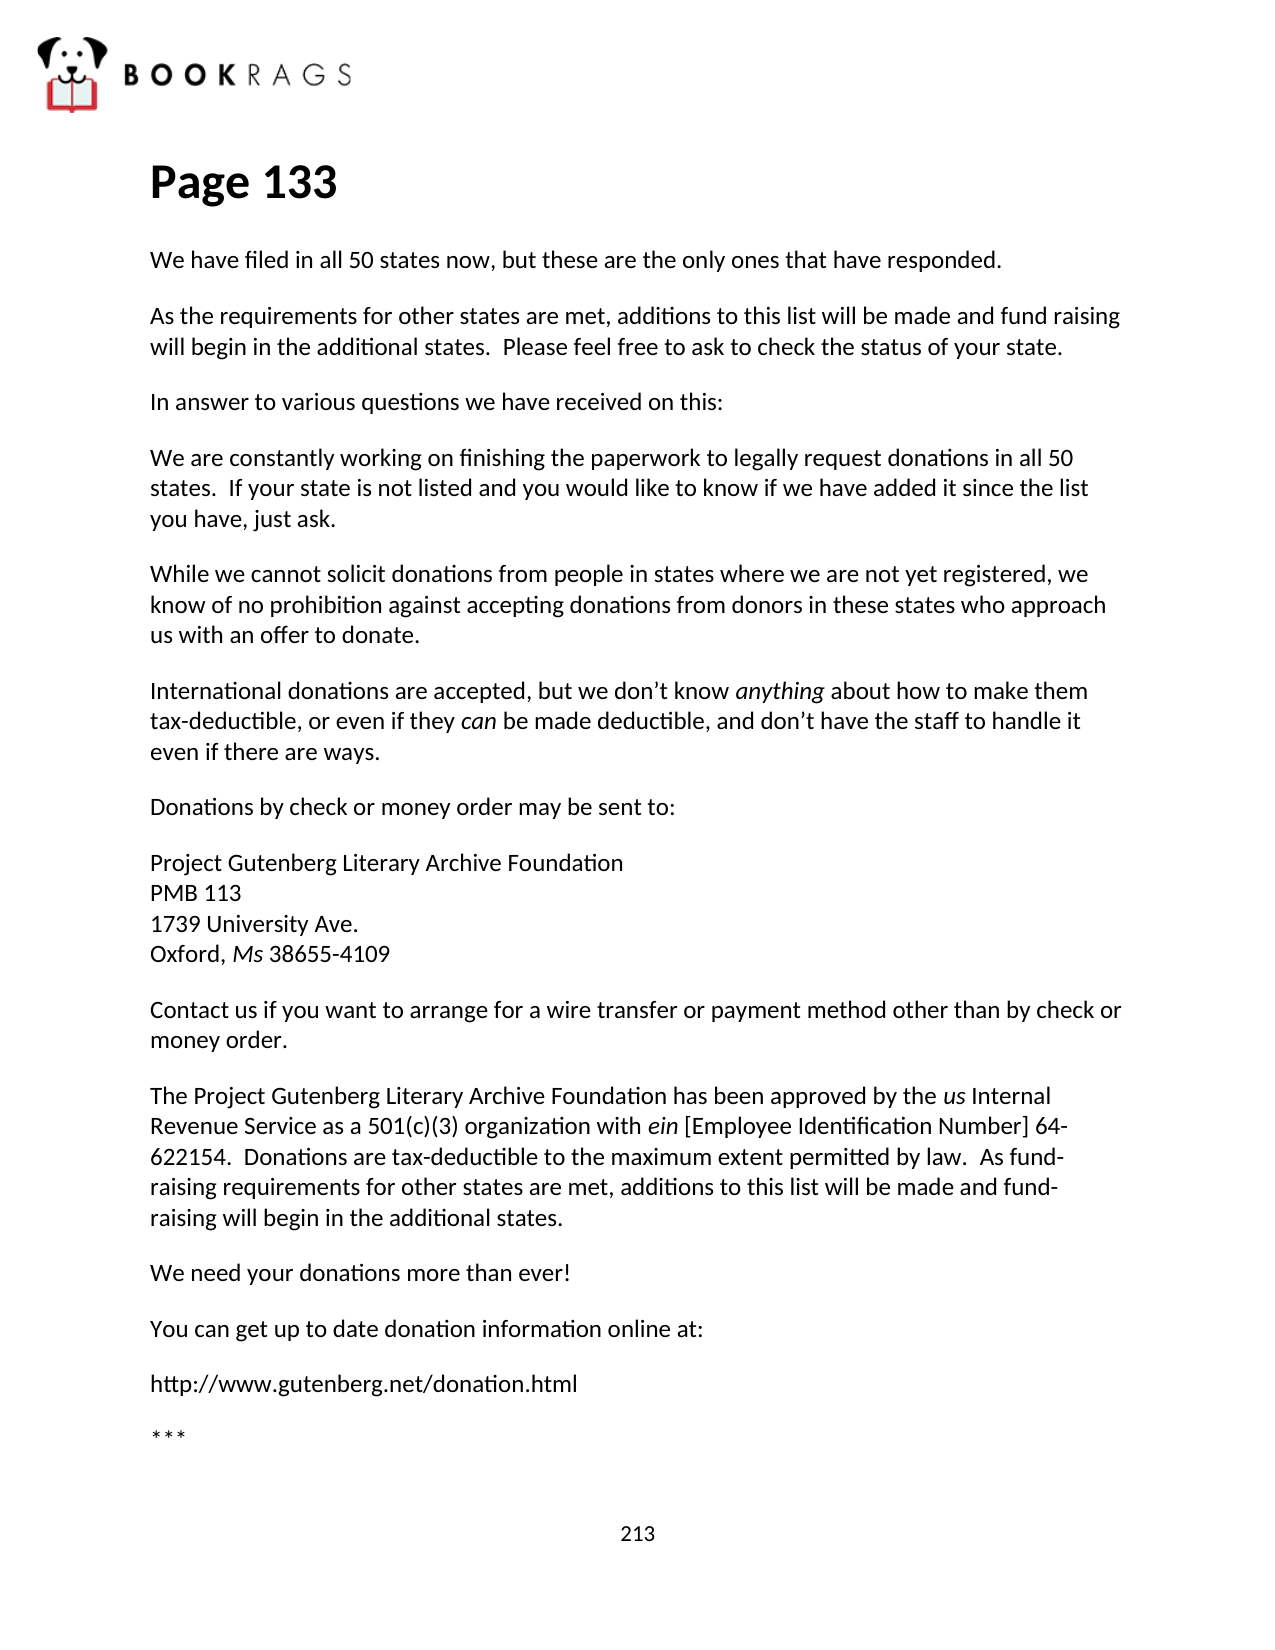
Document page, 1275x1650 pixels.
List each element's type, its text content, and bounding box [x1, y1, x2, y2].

picture [37, 37, 351, 113]
text http://www.gutenberg.net/donation.html [150, 1369, 1125, 1399]
text In answer to various questions we have received on this: [150, 386, 1125, 417]
text While we cannot solicit donations from people in states where we are not yet registered, we know of no prohibition against accepting donations from donors in these states who approach us with an offer to donate. [150, 558, 1125, 650]
text The Project Gutenberg Literary Archive Foundation has been approved by the us Internal Revenue Service as a 501(c)(3) organization with ein [Employee Identification Number] 64-622154. Donations are tax-deductible to the maximum extent permitted by law. As fund-raising requirements for other states are met, additions to this list will be made and fund-raising will begin in the additional states. [150, 1080, 1125, 1233]
text You can get up to date donation information online at: [150, 1313, 1125, 1344]
text We need your donations more than ever! [150, 1258, 1125, 1288]
text We are constantly working on finishing the paperwork to legally request donations in all 50 states. If your state is not listed and you would like to know if we have added it since the list you have, just ask. [150, 442, 1125, 533]
text Contact us if you want to arrange for a wire transfer or payment method other than by check or money order. [150, 994, 1125, 1055]
text Project Gutenberg Literary Archive Foundation PMB 113 1739 University Ave. Oxford, Ms 38655-4109 [150, 847, 1125, 969]
text As the requirements for other states are met, additions to this list will be made and fund raising will begin in the additional states. Please feel free to ask to check the status of your state. [150, 300, 1125, 361]
text International donations are accepted, but we don’t know anything about how to make them tax-deductible, or even if they can be made deductible, and don’t have the staff to handle it even if there are ways. [150, 675, 1125, 766]
text Donations by check or money order may be sent to: [150, 791, 1125, 822]
text *** [150, 1424, 1125, 1455]
text Page 133 [150, 150, 1125, 211]
text We have filed in all 50 states now, but these are the only ones that have responded. [150, 244, 1125, 275]
